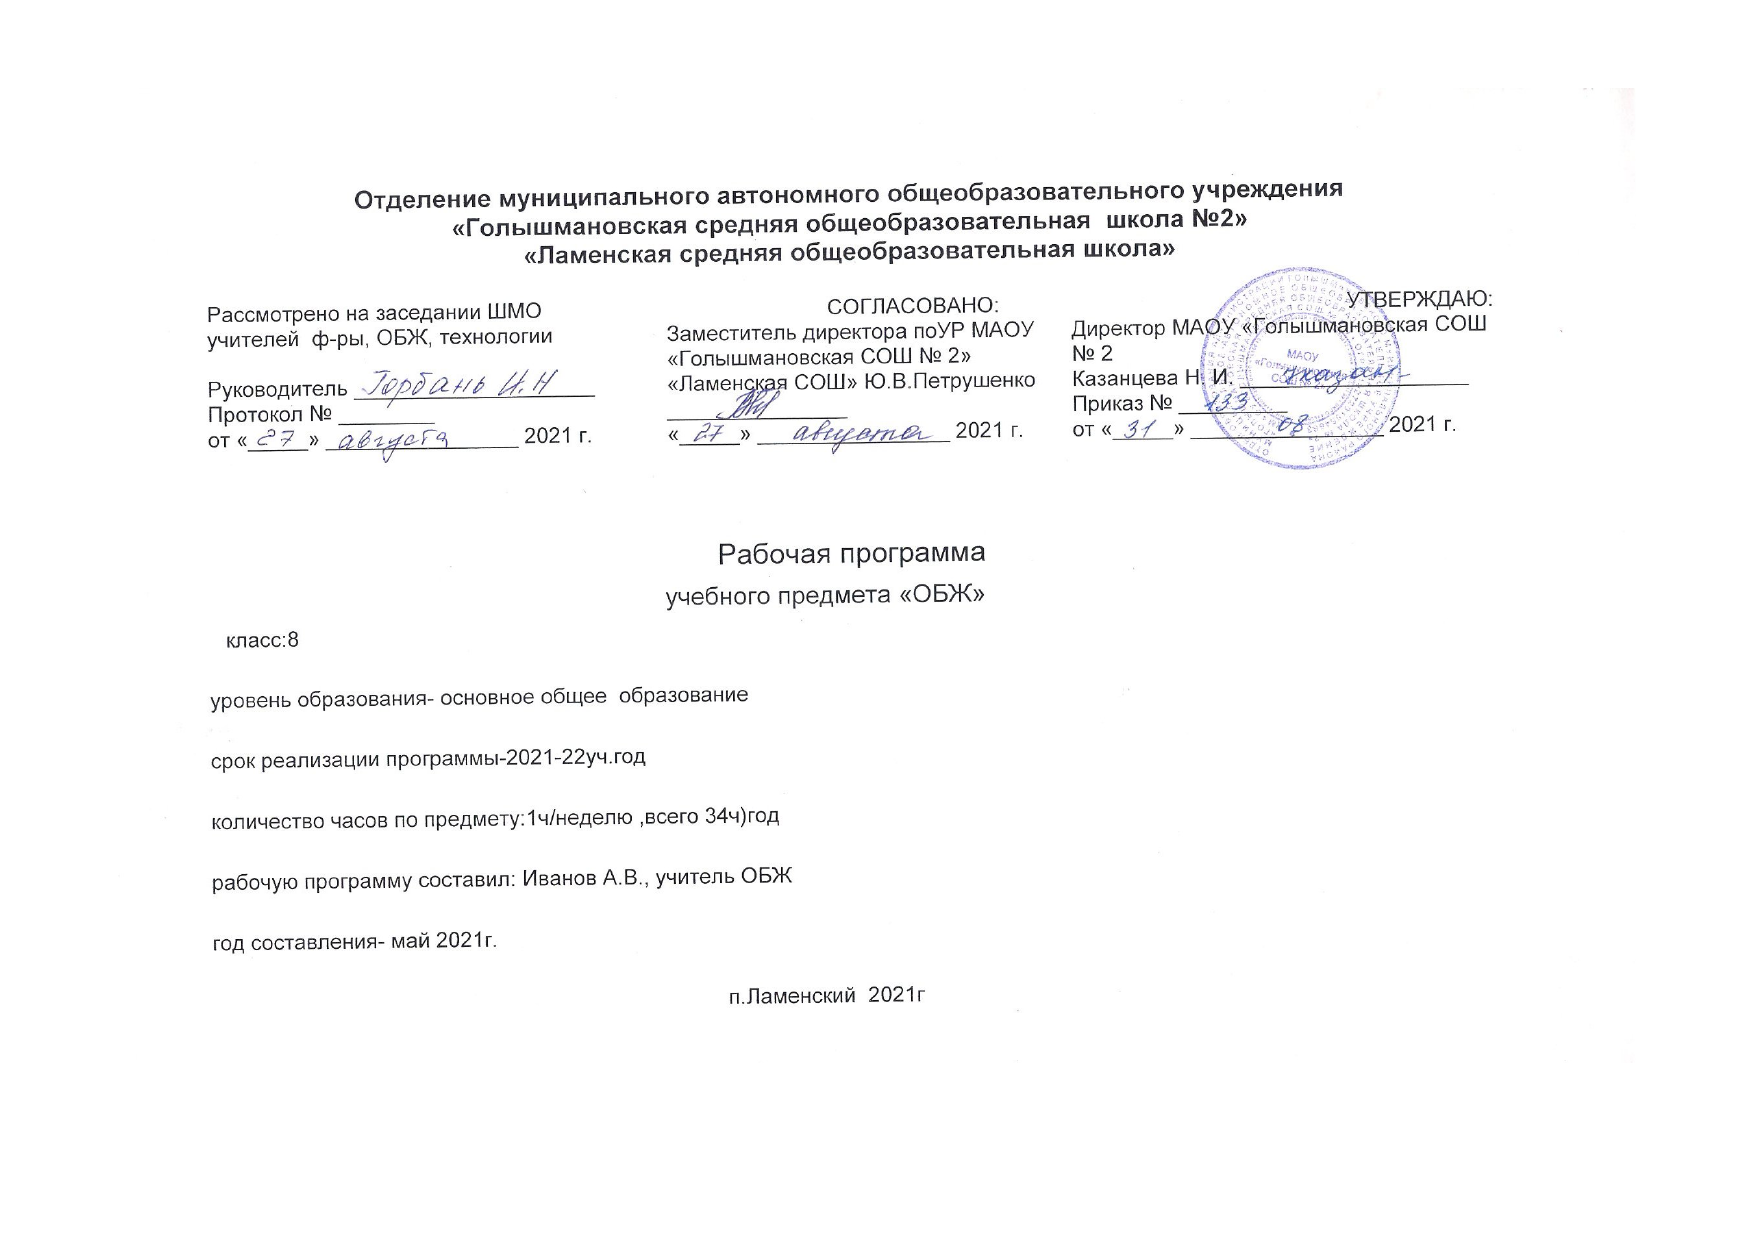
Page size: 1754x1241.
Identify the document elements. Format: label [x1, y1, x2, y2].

picture [118, 88, 1636, 1063]
